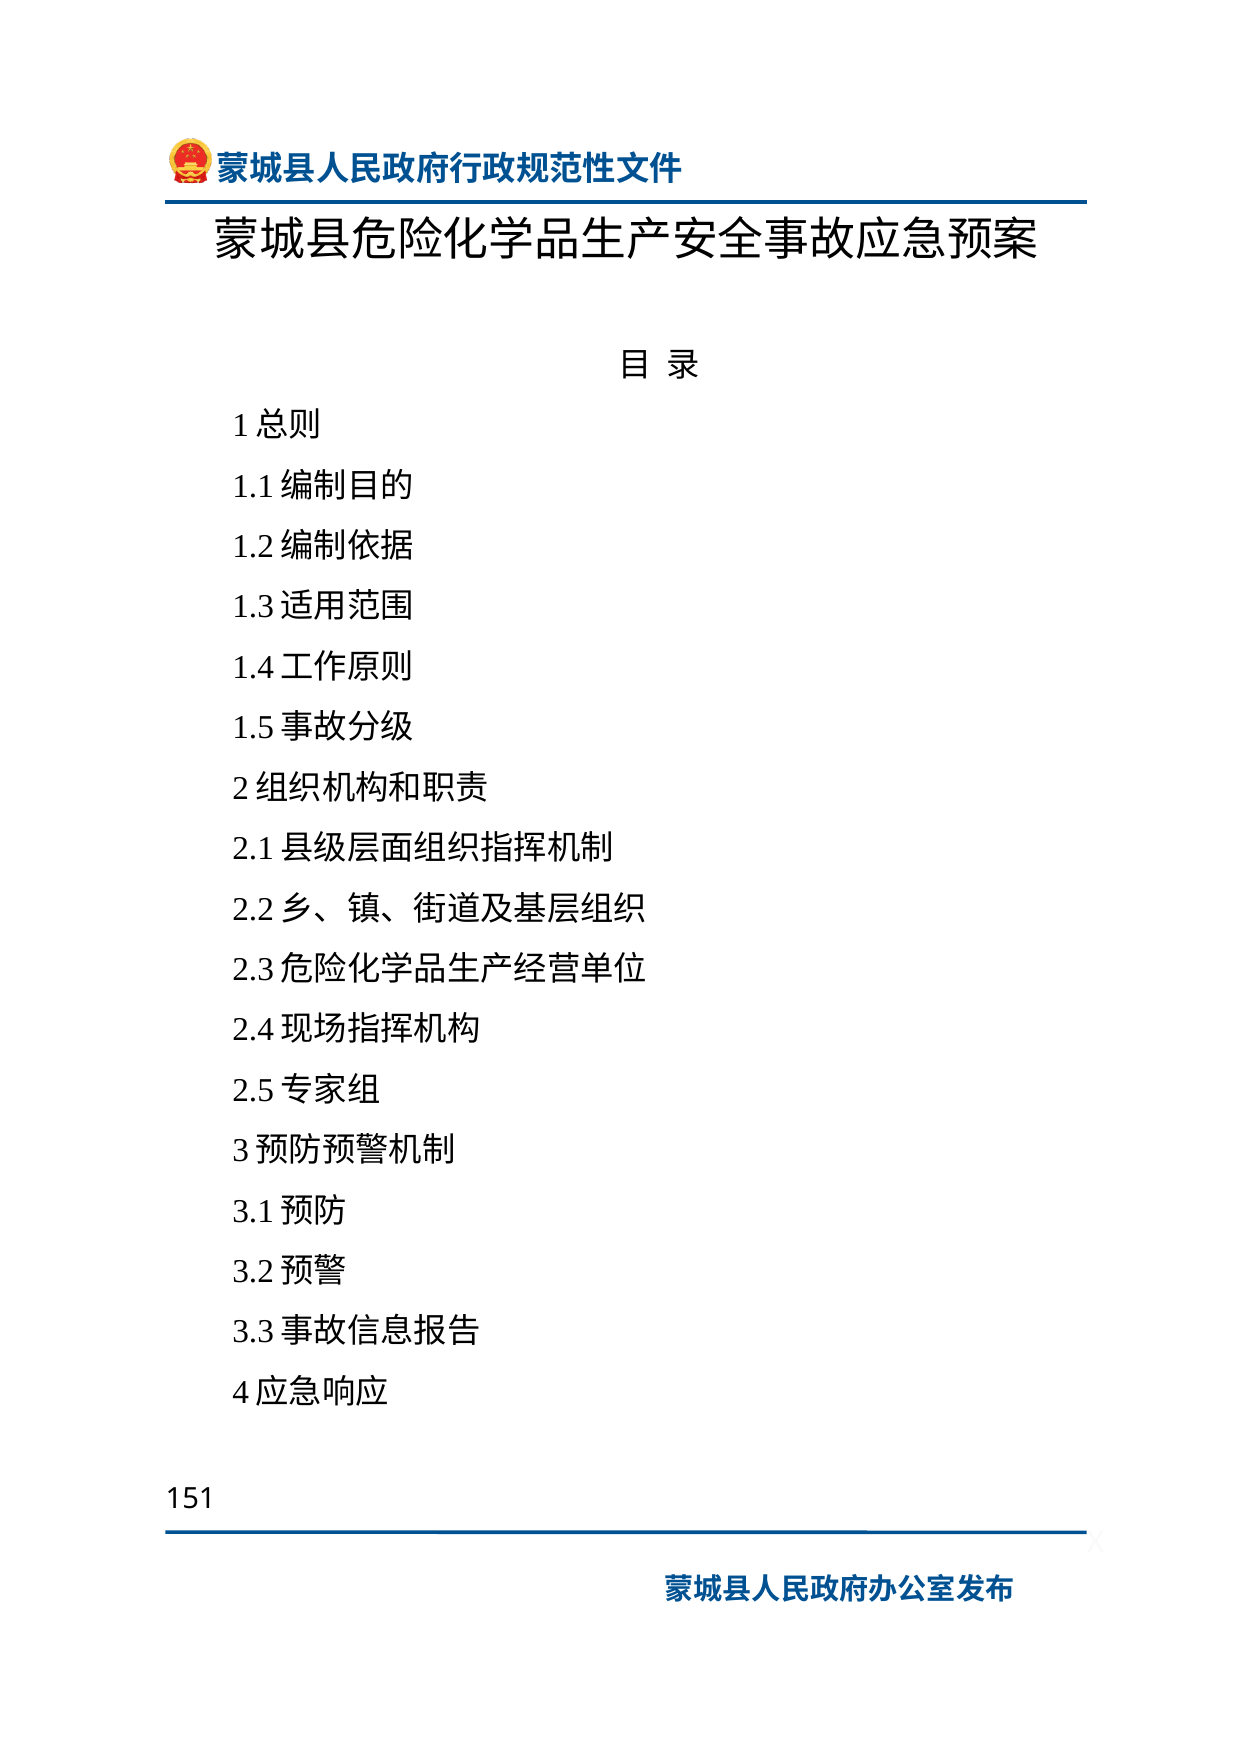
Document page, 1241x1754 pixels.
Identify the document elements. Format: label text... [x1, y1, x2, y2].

text 1.1编制目的 [165, 449, 1087, 509]
text 4应急响应 [165, 1355, 1087, 1415]
text 2.4现场指挥机构 [165, 992, 1087, 1053]
text 2.3危险化学品生产经营单位 [165, 932, 1087, 992]
text 3.3事故信息报告 [165, 1294, 1087, 1355]
text 1总则 [165, 388, 1087, 449]
text 2.5专家组 [165, 1053, 1087, 1113]
text 目 录 [165, 328, 1087, 388]
text 1.2编制依据 [165, 509, 1087, 569]
text 1.3适用范围 [165, 569, 1087, 630]
text 1.4工作原则 [165, 630, 1087, 690]
text 3.1预防 [165, 1174, 1087, 1234]
text 蒙城县危险化学品生产安全事故应急预案 [165, 207, 1087, 267]
text 2.2乡、镇、街道及基层组织 [165, 872, 1087, 932]
text 3.2预警 [165, 1234, 1087, 1294]
text 2组织机构和职责 [165, 751, 1087, 811]
text 2.1县级层面组织指挥机制 [165, 811, 1087, 872]
picture [165, 136, 216, 187]
text 1.5事故分级 [165, 690, 1087, 751]
text 3预防预警机制 [165, 1113, 1087, 1174]
